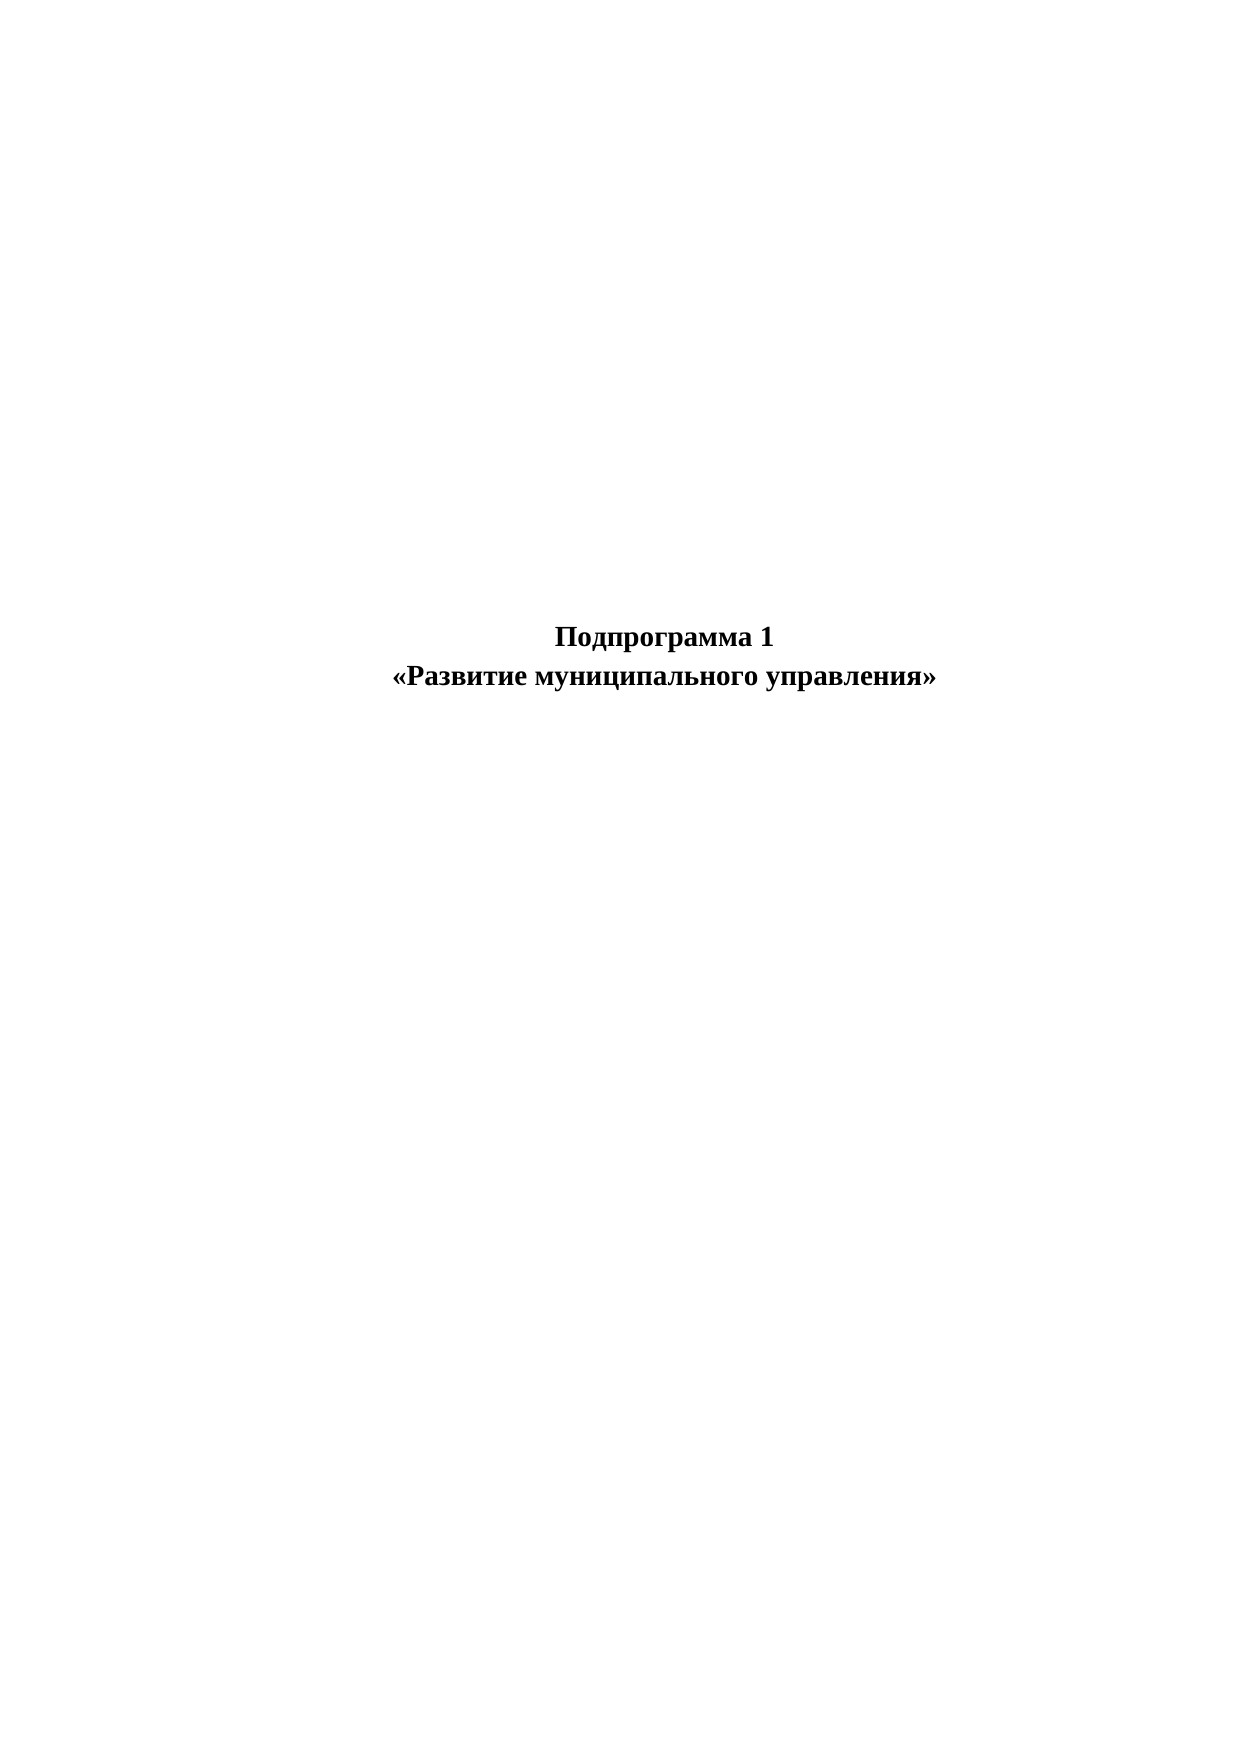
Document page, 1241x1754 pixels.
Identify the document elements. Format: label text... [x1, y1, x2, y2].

text «Развитие муниципального управления» [148, 658, 1181, 691]
text Подпрограмма 1 [148, 619, 1181, 653]
